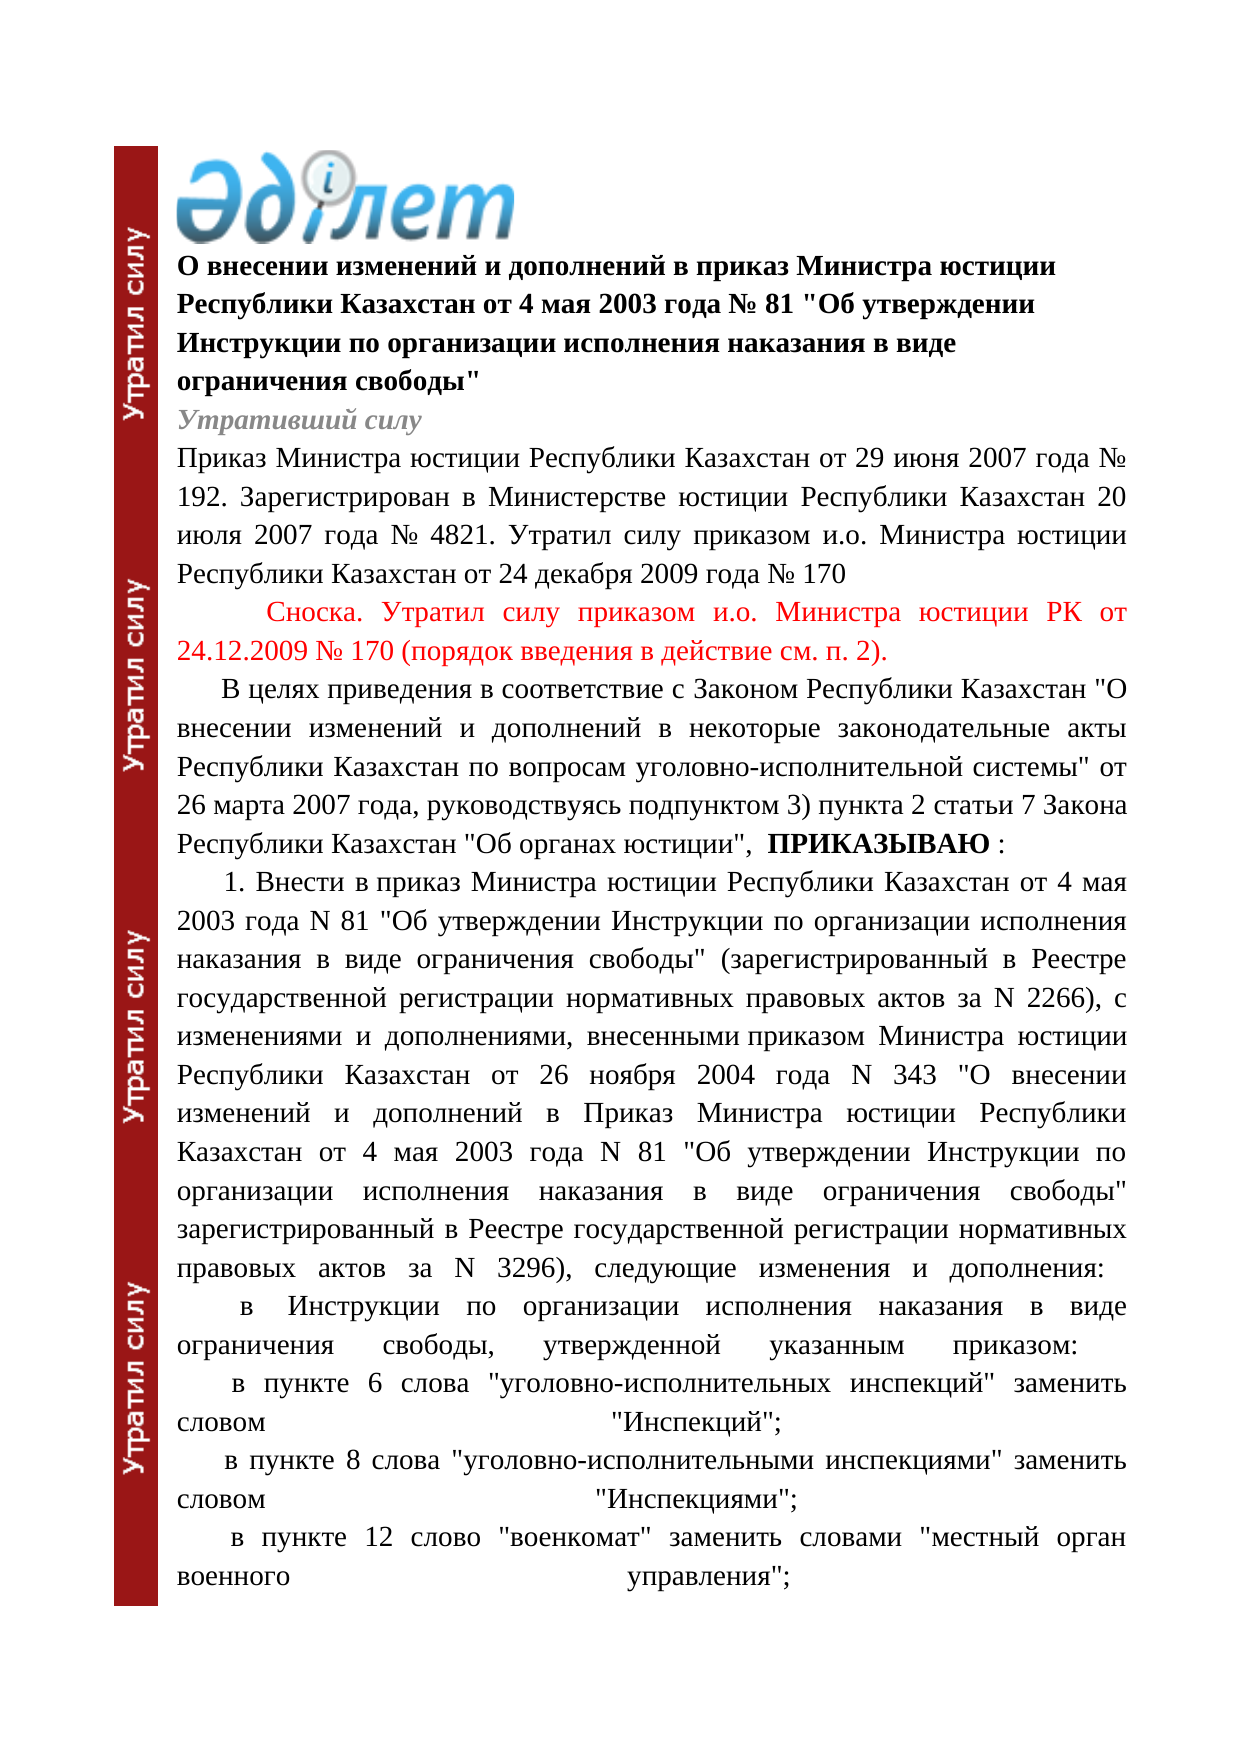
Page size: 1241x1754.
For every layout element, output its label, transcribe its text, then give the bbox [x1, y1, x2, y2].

picture [114, 435, 158, 440]
picture [114, 397, 158, 402]
text В целях приведения в соответствие с Законом Республики Казахстан "О внесении изменений и дополнений в некоторые законодательные акты Республики Казахстан по вопросам уголовно-исполнительной системы" от 26 марта 2007 года, руководствуясь подпунктом 3) пункта 2 статьи 7 Закона Республики Казахстан "Об органах юстиции", ПРИКАЗЫВАЮ : [112, 672, 1128, 859]
picture [114, 667, 158, 672]
text Приказ Министра юстиции Республики Казахстан от 29 июня 2007 года № 192. Зарегистрирован в Министерстве юстиции Республики Казахстан 20 июля 2007 года № 4821. Утратил силу приказом и.о. Министра юстиции Республики Казахстан от 24 декабря 2009 года № 170 [112, 440, 1128, 589]
picture [176, 150, 515, 244]
picture [114, 1592, 158, 1606]
picture [114, 146, 158, 248]
picture [114, 589, 158, 594]
picture [114, 859, 158, 864]
text Утративший силу [112, 402, 1128, 435]
text Сноска. Утратил силу приказом и.о. Министра юстиции РК от 24.12.2009 № 170 (порядок введения в действие см. п. 2). [112, 594, 1128, 667]
text О внесении изменений и дополнений в приказ Министра юстиции Республики Казахстан от 4 мая 2003 года № 81 "Об утверждении Инструкции по организации исполнения наказания в виде ограничения свободы" [112, 248, 1128, 397]
